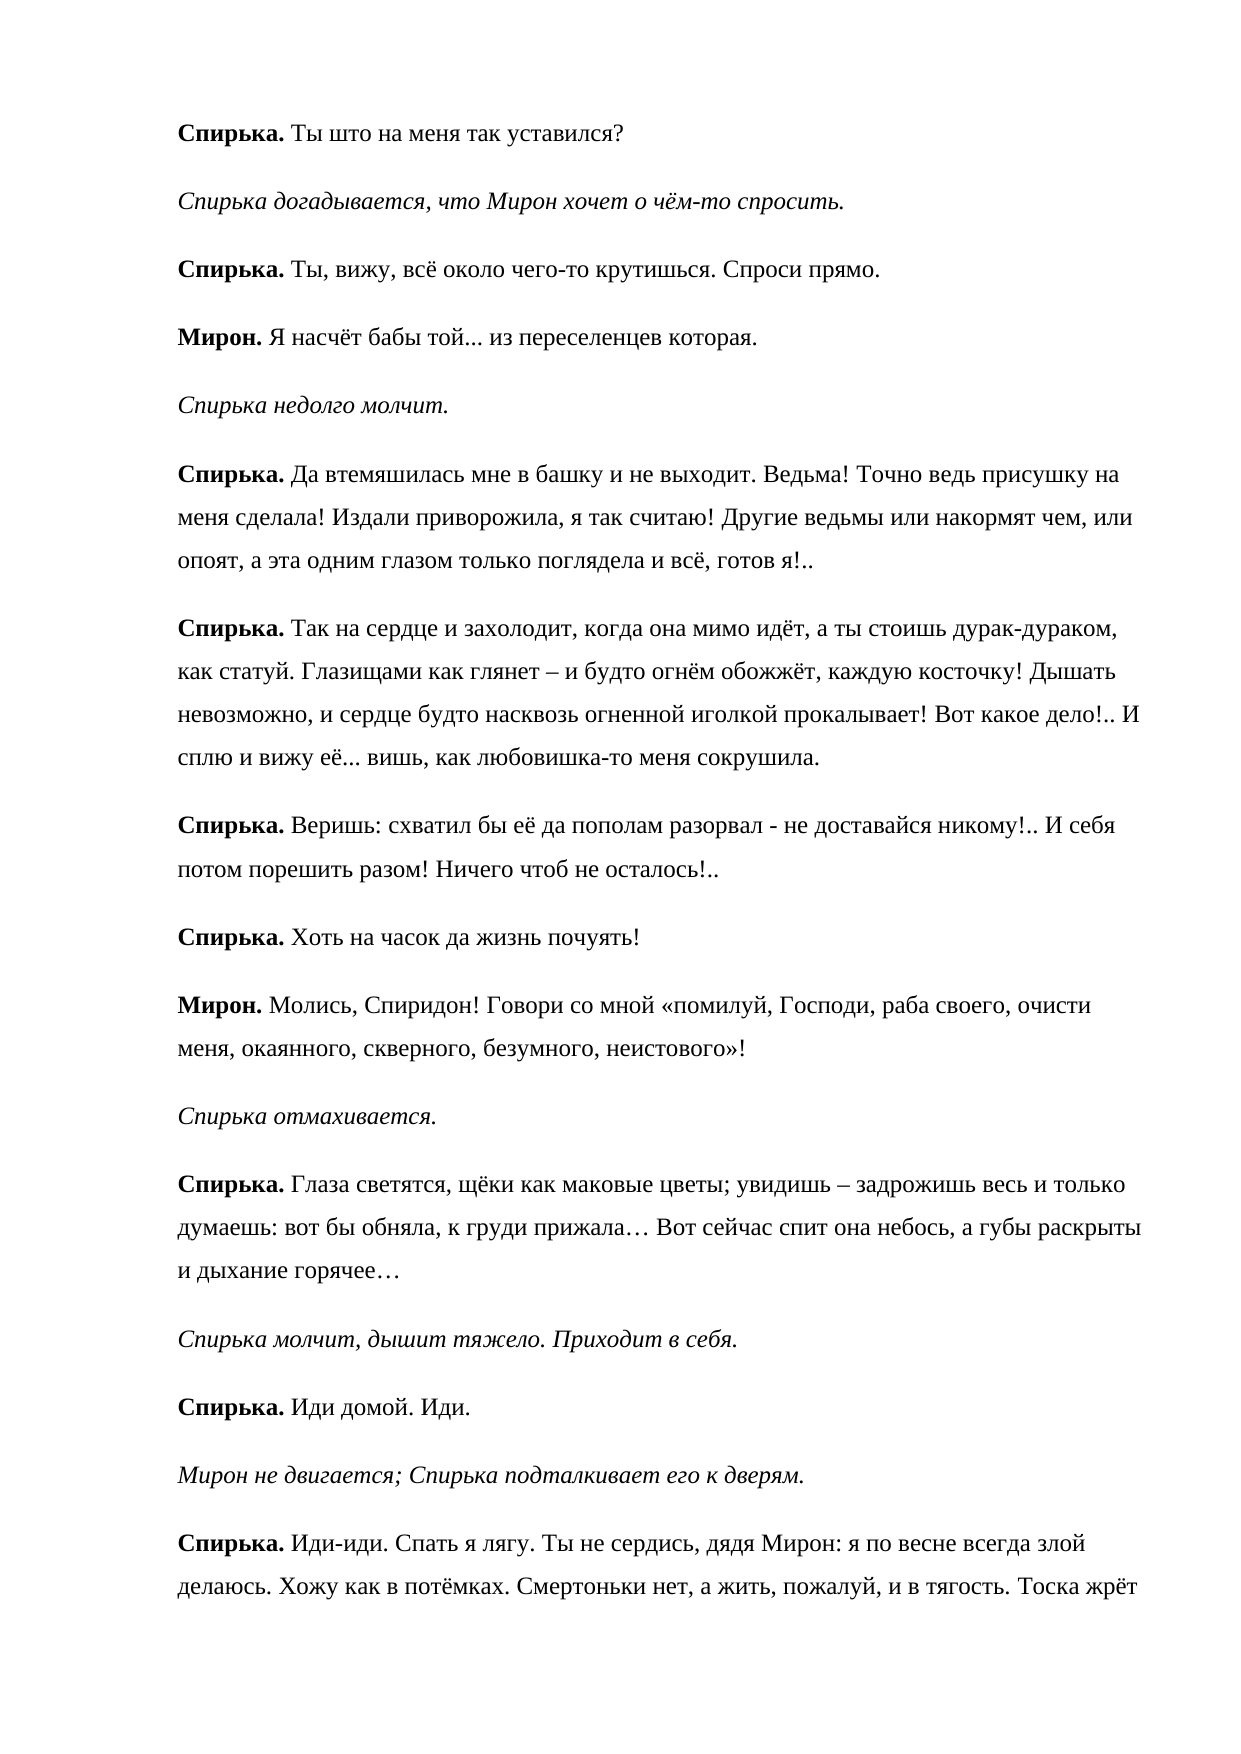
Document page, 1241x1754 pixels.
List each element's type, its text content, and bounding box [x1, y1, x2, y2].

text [177, 1528, 1152, 1600]
text Спирька. Ты, вижу, всё около чего-то крутишься. Спроси прямо. [177, 254, 1152, 283]
text Спирька. Иди домой. Иди. [177, 1392, 1152, 1421]
text Спирька. Да втемяшилась мне в башку и не выходит. Ведьма! Точно ведь присушку на меня сделала! Издали приворожила, я так считаю! Другие ведьмы или накормят чем, или опоят, а эта одним глазом только поглядела и всё, готов я!.. [177, 459, 1152, 574]
text Мирон не двигается; Спирька подталкивает его к дверям. [177, 1460, 1152, 1489]
text Спирька отмахивается. [177, 1101, 1152, 1130]
text Мирон. Я насчёт бабы той... из переселенцев которая. [177, 322, 1152, 351]
text Спирька недолго молчит. [177, 391, 1152, 419]
text Мирон. Молись, Спиридон! Говори со мной «помилуй, Господи, раба своего, очисти меня, окаянного, скверного, безумного, неистового»! [177, 990, 1152, 1062]
text Спирька молчит, дышит тяжело. Приходит в себя. [177, 1324, 1152, 1352]
text Спирька. Ты што на меня так уставился? [177, 118, 1152, 147]
text Спирька. Так на сердце и захолодит, когда она мимо идёт, а ты стоишь дурак-дураком, как статуй. Глазищами как глянет – и будто огнём обожжёт, каждую косточку! Дышать невозможно, и сердце будто насквозь огненной иголкой прокалывает! Вот какое дело!.. И сплю и вижу её... вишь, как любовишка-то меня сокрушила. [177, 613, 1152, 771]
text Спирька. Хоть на часок да жизнь почуять! [177, 922, 1152, 951]
text Спирька догадывается, что Мирон хочет о чём-то спросить. [177, 186, 1152, 215]
text Спирька. Веришь: схватил бы её да пополам разорвал - не доставайся никому!.. И себя потом порешить разом! Ничего чтоб не осталось!.. [177, 811, 1152, 882]
text Спирька. Глаза светятся, щёки как маковые цветы; увидишь – задрожишь весь и только думаешь: вот бы обняла, к груди прижала… Вот сейчас спит она небось, а губы раскрыты и дыхание горячее… [177, 1169, 1152, 1284]
